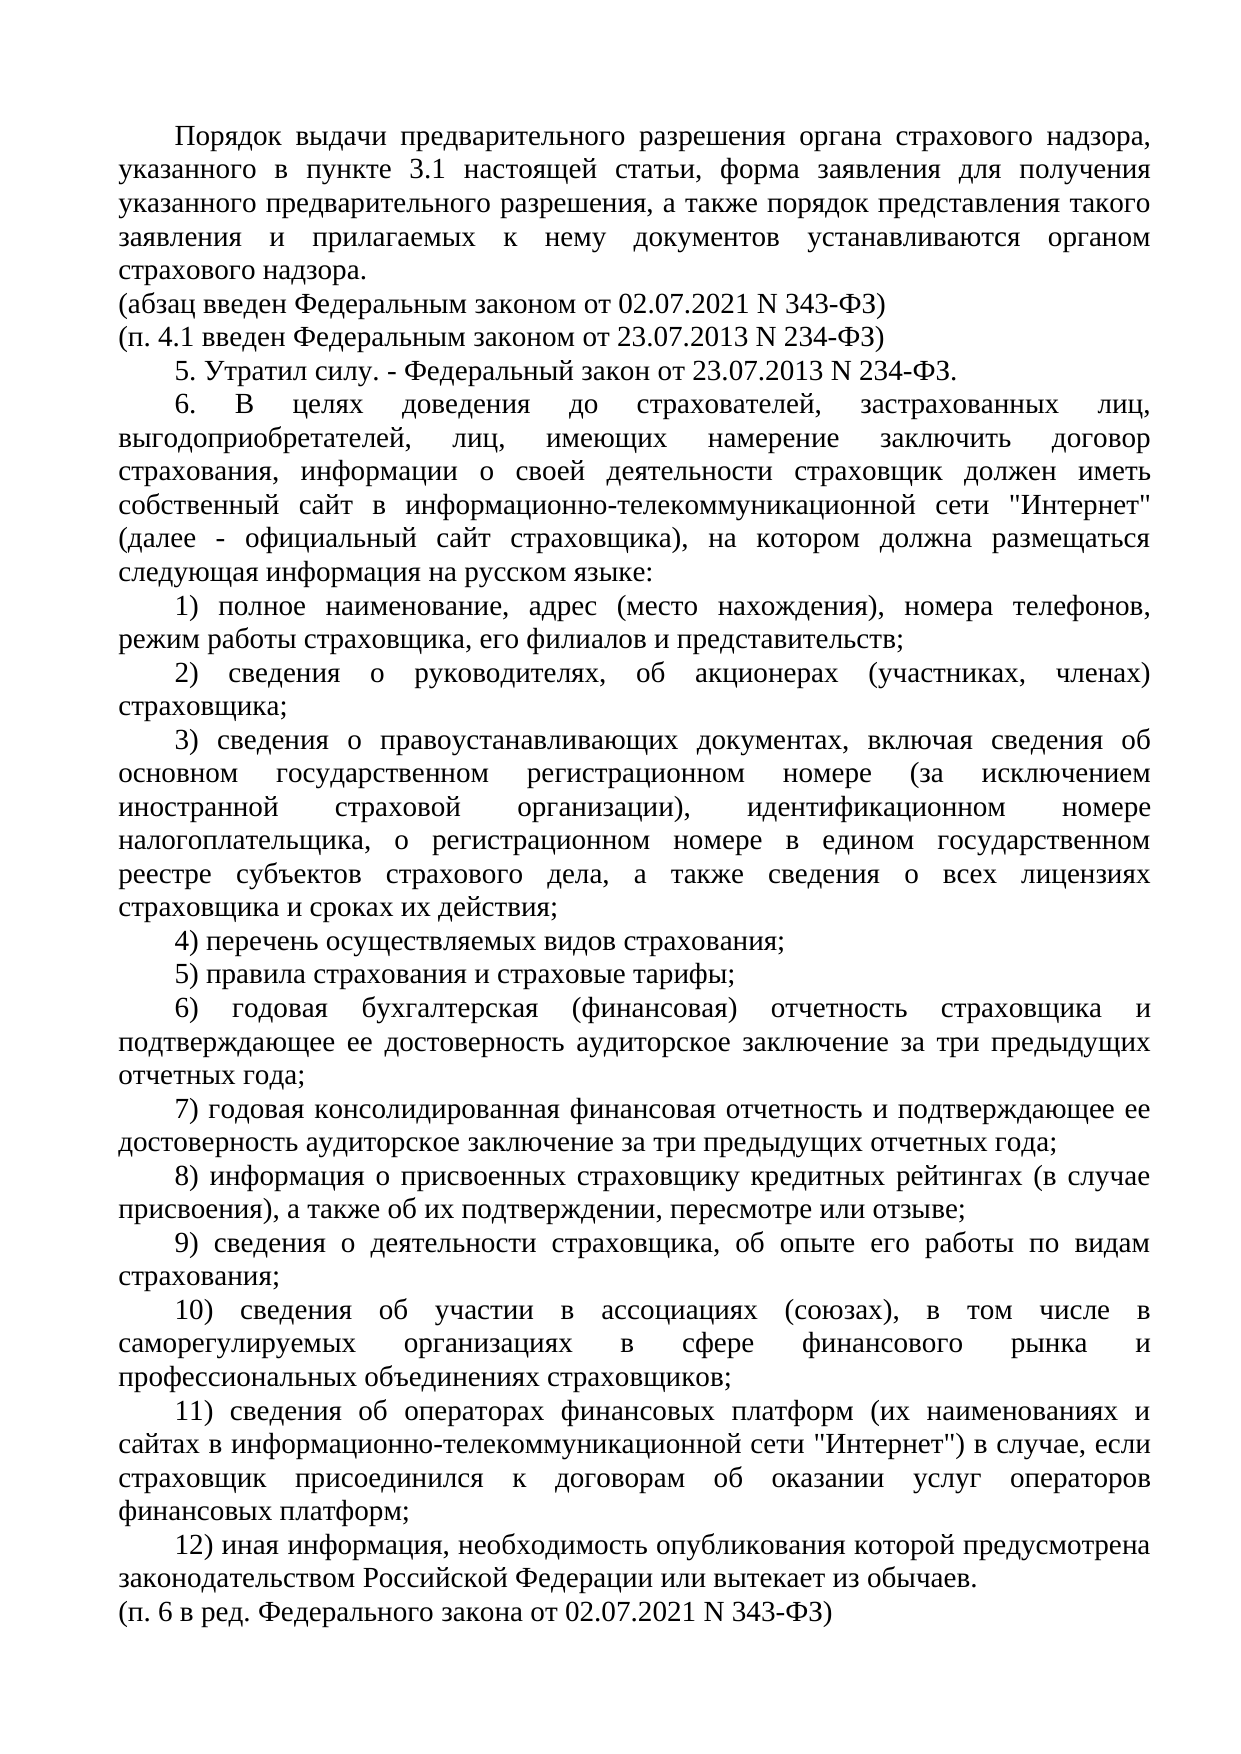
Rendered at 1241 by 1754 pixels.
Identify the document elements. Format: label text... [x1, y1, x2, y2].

text 6) годовая бухгалтерская (финансовая) отчетность страховщика и подтверждающее ее достоверность аудиторское заключение за три предыдущих отчетных года; [118, 990, 1152, 1091]
text 10) сведения об участии в ассоциациях (союзах), в том числе в саморегулируемых организациях в сфере финансового рынка и профессиональных объединениях страховщиков; [118, 1292, 1152, 1393]
text 5) правила страхования и страховые тарифы; [118, 957, 1152, 990]
text Порядок выдачи предварительного разрешения органа страхового надзора, указанного в пункте 3.1 настоящей статьи, форма заявления для получения указанного предварительного разрешения, а также порядок представления такого заявления и прилагаемых к нему документов устанавливаются органом страхового надзора. [118, 118, 1152, 286]
text 8) информация о присвоенных страховщику кредитных рейтингах (в случае присвоения), а также об их подтверждении, пересмотре или отзыве; [118, 1158, 1152, 1225]
text (п. 4.1 введен Федеральным законом от 23.07.2013 N 234-ФЗ) [118, 319, 1152, 353]
text 12) иная информация, необходимость опубликования которой предусмотрена законодательством Российской Федерации или вытекает из обычаев. [118, 1527, 1152, 1594]
text 3) сведения о правоустанавливающих документах, включая сведения об основном государственном регистрационном номере (за исключением иностранной страховой организации), идентификационном номере налогоплательщика, о регистрационном номере в едином государственном реестре субъектов страхового дела, а также сведения о всех лицензиях страховщика и сроках их действия; [118, 722, 1152, 923]
text 6. В целях доведения до страхователей, застрахованных лиц, выгодоприобретателей, лиц, имеющих намерение заключить договор страхования, информации о своей деятельности страховщик должен иметь собственный сайт в информационно-телекоммуникационной сети "Интернет" (далее - официальный сайт страховщика), на котором должна размещаться следующая информация на русском языке: [118, 386, 1152, 588]
text 5. Утратил силу. - Федеральный закон от 23.07.2013 N 234-ФЗ. [118, 353, 1152, 386]
text 11) сведения об операторах финансовых платформ (их наименованиях и сайтах в информационно-телекоммуникационной сети "Интернет") в случае, если страховщик присоединился к договорам об оказании услуг операторов финансовых платформ; [118, 1393, 1152, 1527]
text 7) годовая консолидированная финансовая отчетность и подтверждающее ее достоверность аудиторское заключение за три предыдущих отчетных года; [118, 1091, 1152, 1158]
text 9) сведения о деятельности страховщика, об опыте его работы по видам страхования; [118, 1225, 1152, 1292]
text (п. 6 в ред. Федерального закона от 02.07.2021 N 343-ФЗ) [118, 1594, 1152, 1627]
text 2) сведения о руководителях, об акционерах (участниках, членах) страховщика; [118, 655, 1152, 722]
text 4) перечень осуществляемых видов страхования; [118, 923, 1152, 957]
text (абзац введен Федеральным законом от 02.07.2021 N 343-ФЗ) [118, 286, 1152, 319]
text 1) полное наименование, адрес (место нахождения), номера телефонов, режим работы страховщика, его филиалов и представительств; [118, 588, 1152, 655]
